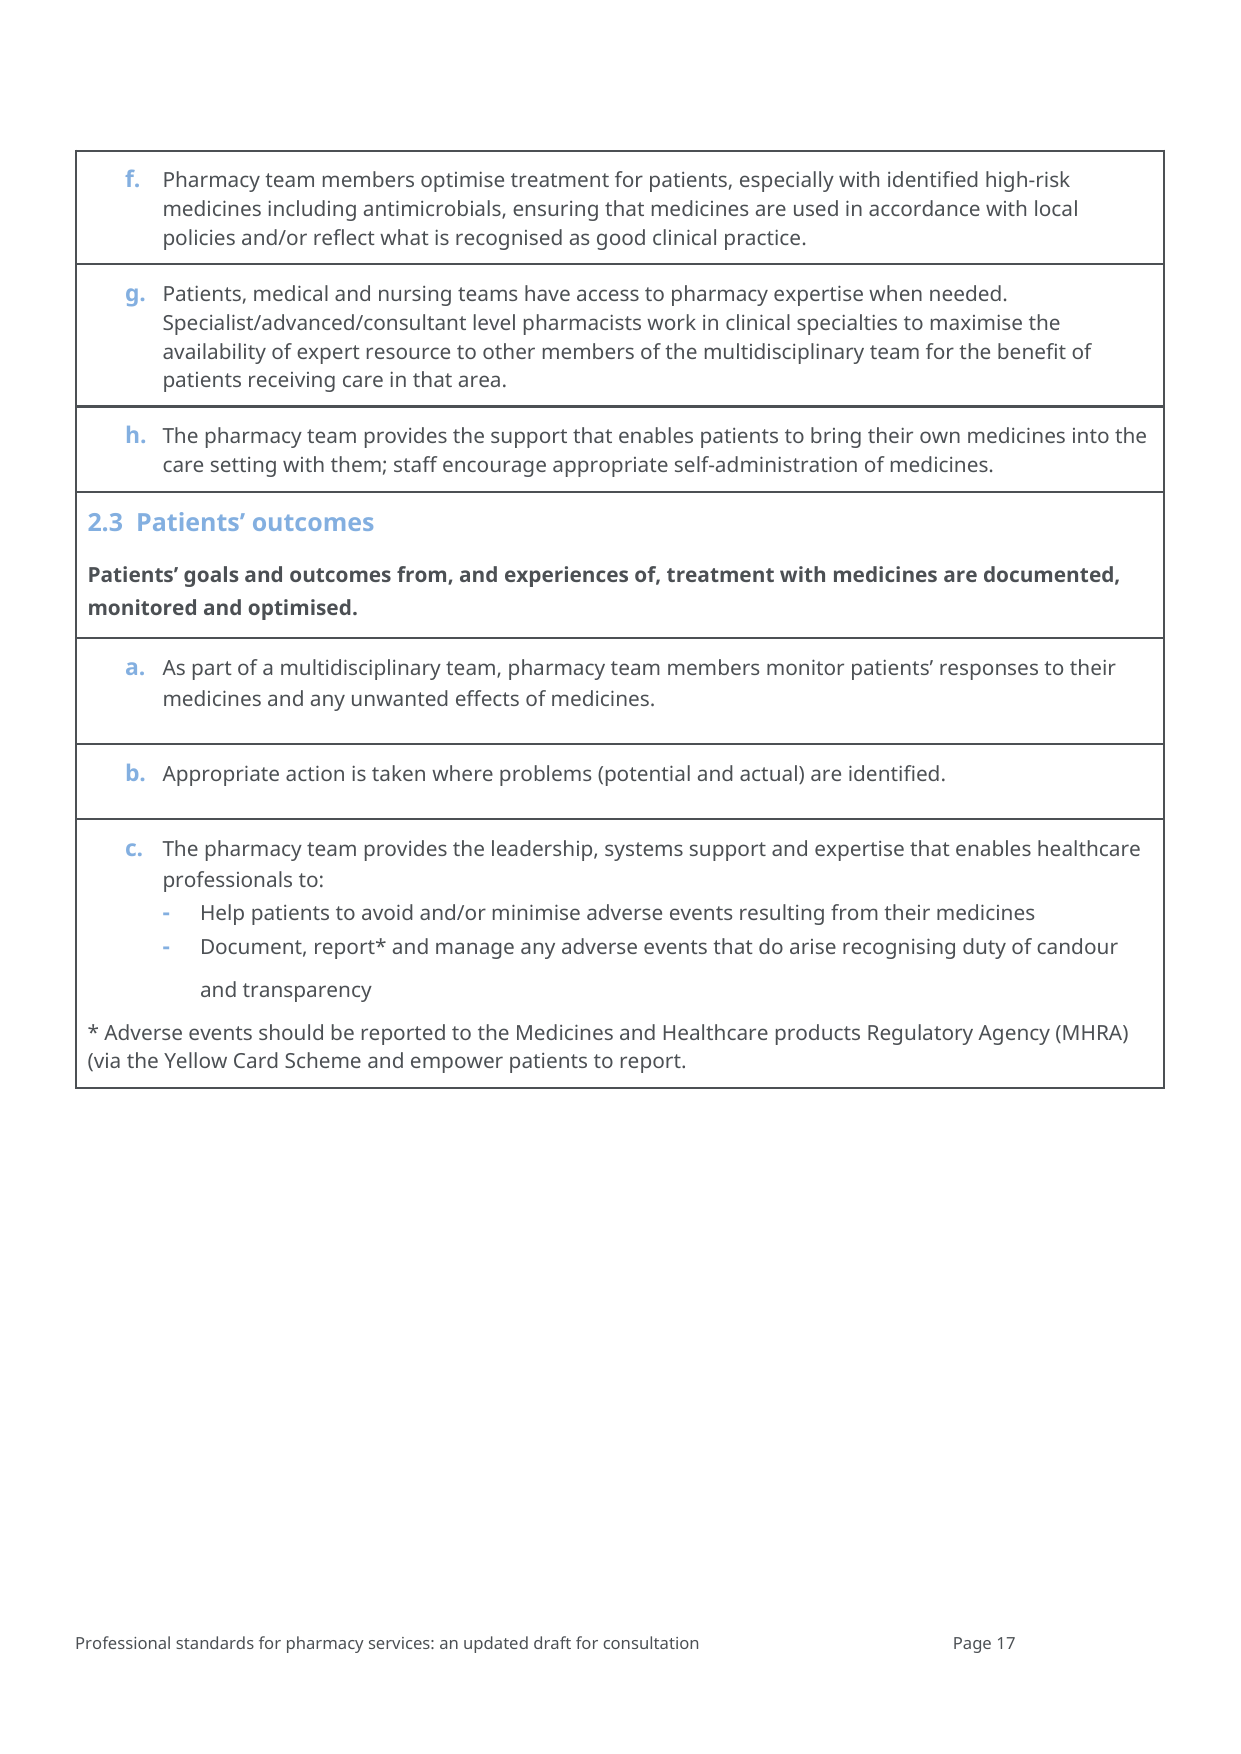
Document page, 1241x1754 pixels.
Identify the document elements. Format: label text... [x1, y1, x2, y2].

table_cell As part of a multidisciplinary team, pharmacy team members monitor patients’ responses to their medicines and any unwanted effects of medicines. [77, 639, 1163, 743]
table_cell Appropriate action is taken where problems (potential and actual) are identified. [77, 745, 1163, 818]
table_cell The pharmacy team provides the leadership, systems support and expertise that enables healthcare professionals to: Help patients to avoid and/or minimise adverse events resulting from their medicines Document, report* and manage any adverse events that do arise recognising duty of candour and transparency * Adverse events should be reported to the Medicines and Healthcare products Regulatory Agency (MHRA) (via the Yellow Card Scheme and empower patients to report. [77, 820, 1163, 1087]
table_cell Patients, medical and nursing teams have access to pharmacy expertise when needed. Specialist/advanced/consultant level pharmacists work in clinical specialties to maximise the availability of expert resource to other members of the multidisciplinary team for the benefit of patients receiving care in that area. [77, 265, 1163, 405]
table_header Pharmacy team members optimise treatment for patients, especially with identified high-risk medicines including antimicrobials, ensuring that medicines are used in accordance with local policies and/or reflect what is recognised as good clinical practice. [77, 152, 1163, 263]
table_cell 2.3 Patients’ outcomes Patients’ goals and outcomes from, and experiences of, treatment with medicines are documented, monitored and optimised. [77, 493, 1163, 637]
table_cell The pharmacy team provides the support that enables patients to bring their own medicines into the care setting with them; staff encourage appropriate self-administration of medicines. [77, 408, 1163, 491]
